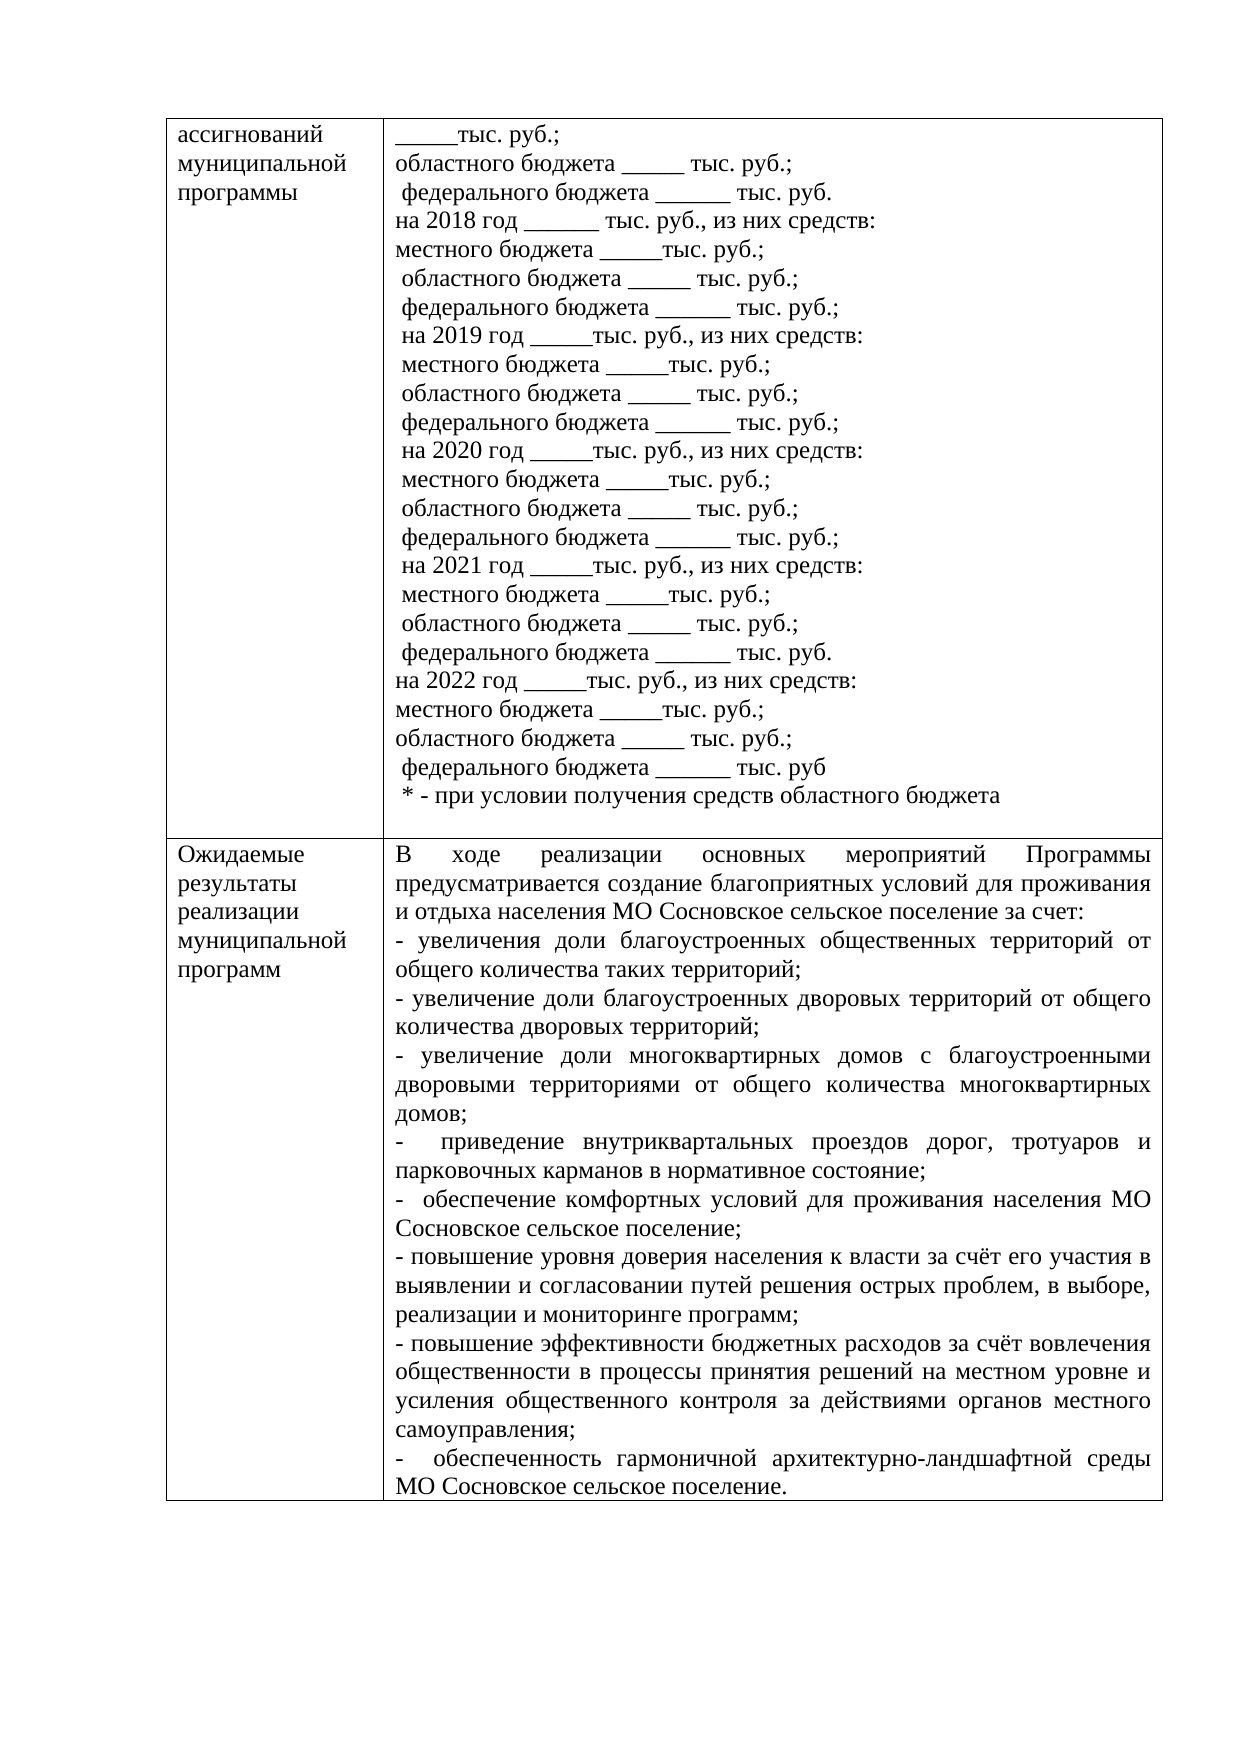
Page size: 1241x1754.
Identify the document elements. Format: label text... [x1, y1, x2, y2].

table_cell В ходе реализации основных мероприятий Программы предусматривается создание благоприятных условий для проживания и отдыха населения МО Сосновское сельское поселение за счет: - увеличения доли благоустроенных общественных территорий от общего количества таких территорий; - увеличение доли благоустроенных дворовых территорий от общего количества дворовых территорий; - увеличение доли многоквартирных домов с благоустроенными дворовыми территориями от общего количества многоквартирных домов; - приведение внутриквартальных проездов дорог, тротуаров и парковочных карманов в нормативное состояние; - обеспечение комфортных условий для проживания населения МО Сосновское сельское поселение; - повышение уровня доверия населения к власти за счёт его участия в выявлении и согласовании путей решения острых проблем, в выборе, реализации и мониторинге программ; - повышение эффективности бюджетных расходов за счёт вовлечения общественности в процессы принятия решений на местном уровне и усиления общественного контроля за действиями органов местного самоуправления; - обеспеченность гармоничной архитектурно-ландшафтной среды МО Сосновское сельское поселение. [384, 839, 1162, 1500]
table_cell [167, 119, 383, 838]
table_cell Ожидаемые результаты реализации муниципальной программ [167, 839, 383, 1500]
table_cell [384, 119, 1162, 838]
